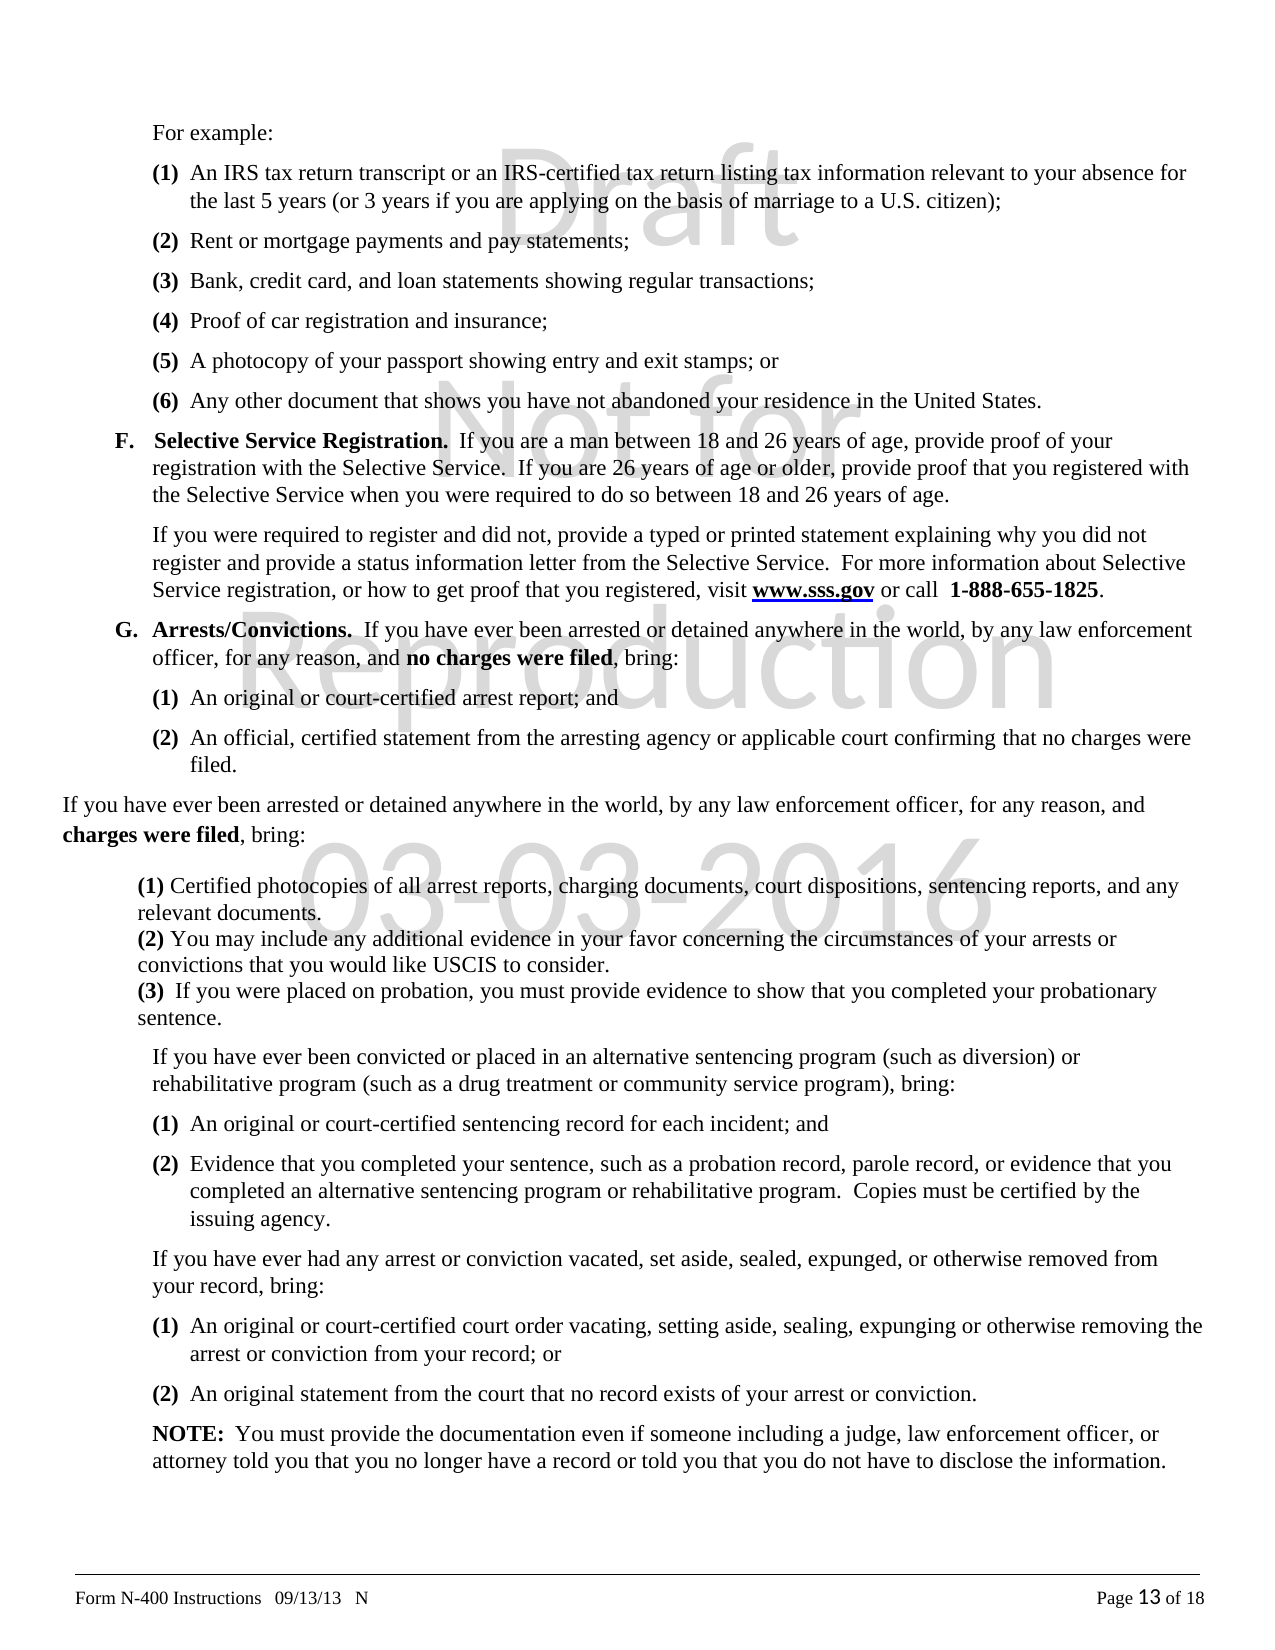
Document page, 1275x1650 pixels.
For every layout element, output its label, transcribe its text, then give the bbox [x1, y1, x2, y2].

text (1) Certified photocopies of all arrest reports, charging documents, court dispositions, sentencing reports, and any relevant documents. [137, 872, 1214, 925]
text (1) An original or court-certified sentencing record for each incident; and [152, 1110, 1217, 1136]
text F. Selective Service Registration. If you are a man between 18 and 26 years of age, provide proof of your registration with the Selective Service. If you are 26 years of age or older, provide proof that you registered with the Selective Service when you were required to do so between 18 and 26 years of age. [114, 427, 1194, 508]
text If you have ever been arrested or detained anywhere in the world, by any law enforcement officer, for any reason, and charges were filed, bring: [62, 791, 1214, 847]
text (6) Any other document that shows you have not abandoned your residence in the United States. [152, 387, 1217, 413]
text If you were required to register and did not, provide a typed or printed statement explaining why you did not register and provide a status information letter from the Selective Service. For more information about Selective Service registration, or how to get proof that you registered, visit www.sss.gov or call 1-888-655-1825. [152, 521, 1192, 603]
text attorney told you that you no longer have a record or told you that you do not have to disclose the information. [152, 1447, 1217, 1474]
list (3) If you were placed on probation, you must provide evidence to show that you completed your probationary sentence. [137, 978, 1214, 1030]
text If you have ever been convicted or placed in an alternative sentencing program (such as diversion) or rehabilitative program (such as a drug treatment or community service program), bring: [152, 1043, 1086, 1097]
text (5) A photocopy of your passport showing entry and exit stamps; or [152, 347, 1217, 373]
list (2) You may include any additional evidence in your favor concerning the circumstances of your arrests or convictions that you would like USCIS to consider. [137, 925, 1214, 978]
text (1) An IRS tax return transcript or an IRS-certified tax return listing tax information relevant to your absence for the last 5 years (or 3 years if you are applying on the basis of marriage to a U.S. citizen); [152, 159, 1194, 213]
text your record, bring: [152, 1272, 1217, 1299]
text (2) Rent or mortgage payments and pay statements; [152, 227, 1217, 253]
text (2) An official, certified statement from the arresting agency or applicable court confirming that no charges were filed. [152, 724, 1193, 777]
text For example: [152, 119, 1217, 146]
text arrest or conviction from your record; or [189, 1340, 1217, 1366]
text NOTE: You must provide the documentation even if someone including a judge, law enforcement officer, or [152, 1420, 1217, 1446]
text (4) Proof of car registration and insurance; [152, 307, 1217, 333]
text (1) An original or court-certified court order vacating, setting aside, sealing, expunging or otherwise removing the [152, 1312, 1217, 1339]
text officer, for any reason, and no charges were filed, bring: [152, 644, 1217, 670]
text (2) Evidence that you completed your sentence, such as a probation record, parole record, or evidence that you completed an alternative sentencing program or rehabilitative program. Copies must be certified by the issuing agency. [152, 1150, 1177, 1231]
text (1) An original or court-certified arrest report; and [152, 684, 1217, 710]
text (2) An original statement from the court that no record exists of your arrest or conviction. [152, 1380, 1217, 1406]
text (3) Bank, credit card, and loan statements showing regular transactions; [152, 267, 1217, 293]
text G. Arrests/Convictions. If you have ever been arrested or detained anywhere in the world, by any law enforcement [114, 616, 1217, 642]
text If you have ever had any arrest or conviction vacated, set aside, sealed, expunged, or otherwise removed from [152, 1245, 1217, 1271]
